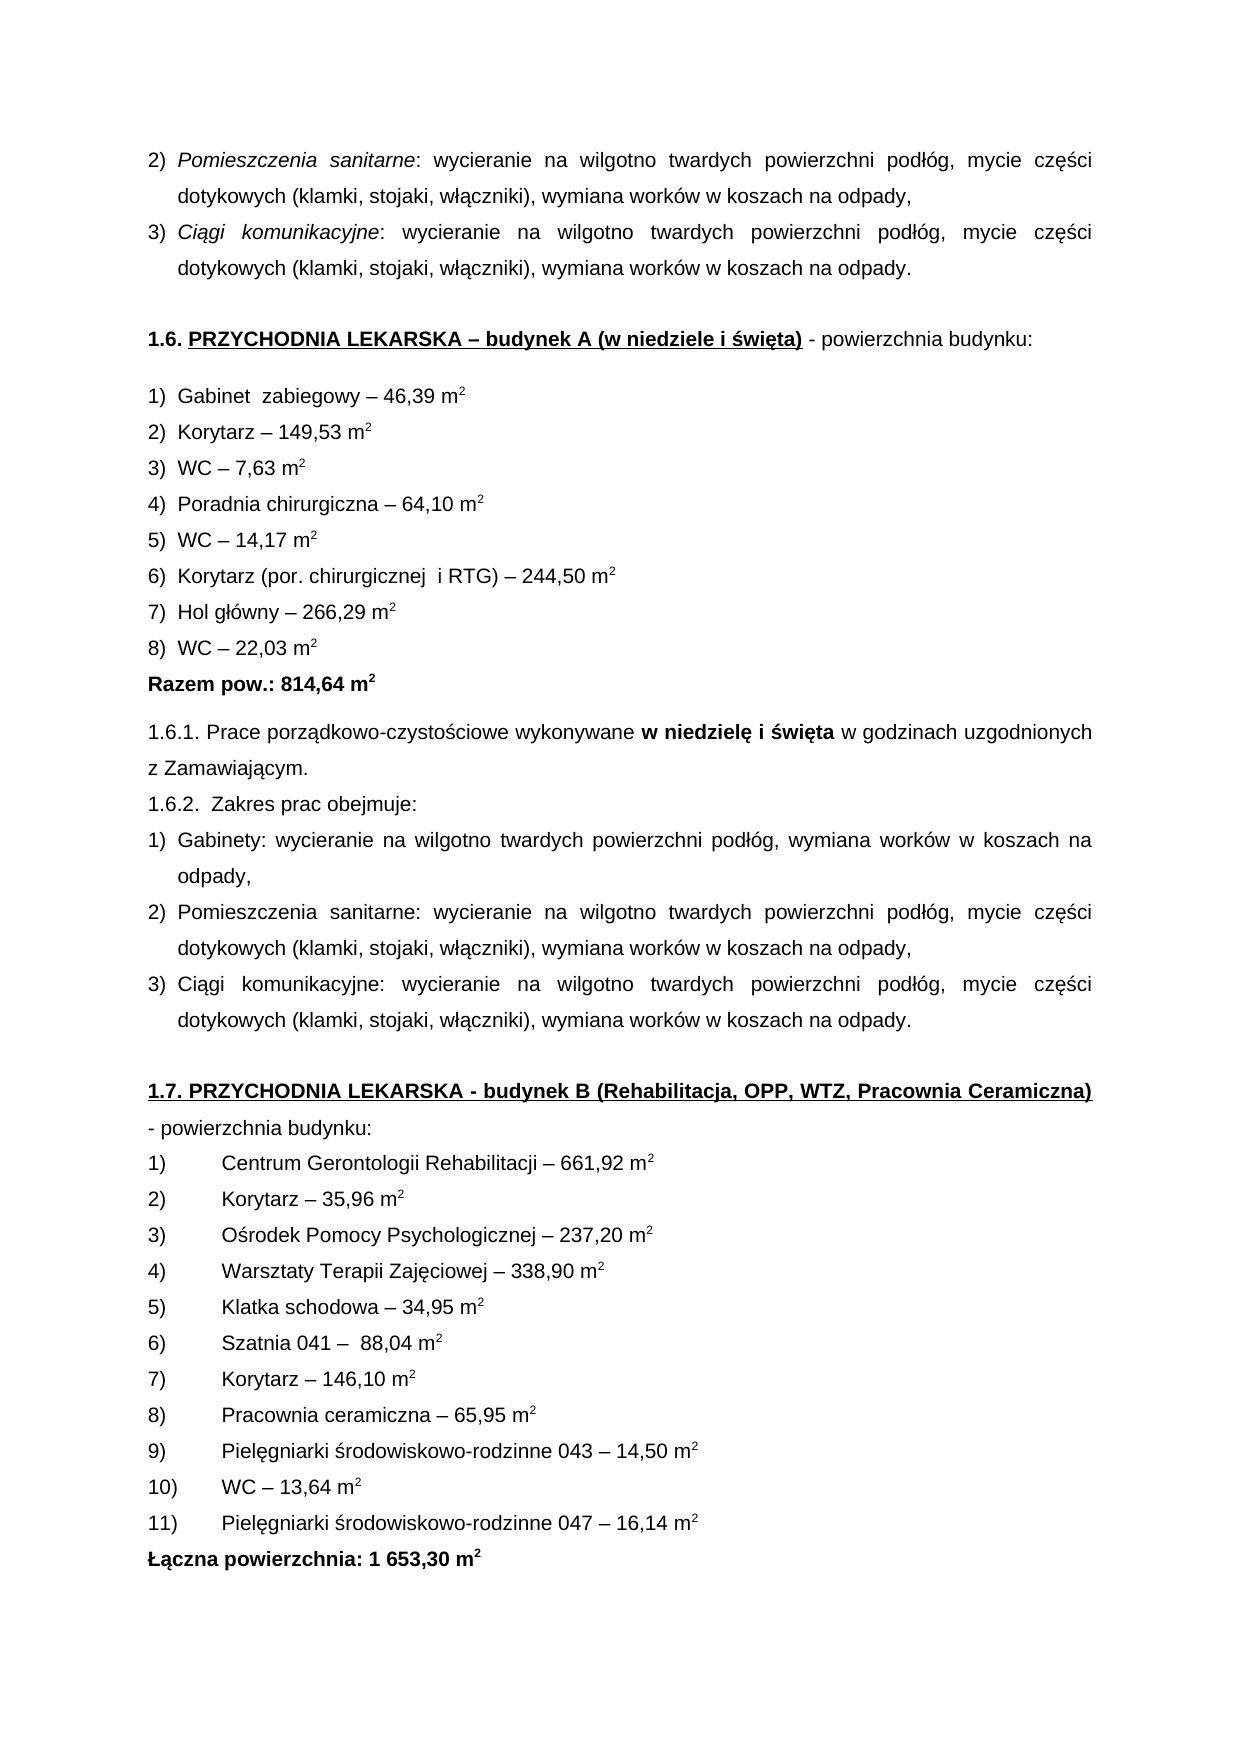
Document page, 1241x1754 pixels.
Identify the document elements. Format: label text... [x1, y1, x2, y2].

list Korytarz – 146,10 m2 [148, 1367, 1093, 1391]
list Pielęgniarki środowiskowo-rodzinne 047 – 16,14 m2 [148, 1511, 1093, 1534]
list Pomieszczenia sanitarne: wycieranie na wilgotno twardych powierzchni podłóg, mycie części dotykowych (klamki, stojaki, włączniki), wymiana worków w koszach na odpady, [148, 900, 1093, 959]
list Ciągi komunikacyjne: wycieranie na wilgotno twardych powierzchni podłóg, mycie części dotykowych (klamki, stojaki, włączniki), wymiana worków w koszach na odpady. [148, 219, 1093, 279]
list Pracownia ceramiczna – 65,95 m2 [148, 1403, 1093, 1427]
list 1.6. PRZYCHODNIA LEKARSKA – budynek A (w niedziele i święta) - powierzchnia budynku: [148, 327, 1093, 351]
list WC – 14,17 m2 [148, 528, 1093, 552]
list Razem pow.: 814,64 m2 [148, 672, 1093, 696]
list Szatnia 041 – 88,04 m2 [148, 1331, 1093, 1355]
list Korytarz (por. chirurgicznej i RTG) – 244,50 m2 [148, 564, 1093, 588]
list Centrum Gerontologii Rehabilitacji – 661,92 m2 [148, 1151, 1093, 1175]
list 1.6.1. Prace porządkowo-czystościowe wykonywane w niedzielę i święta w godzinach uzgodnionych z Zamawiającym. [148, 720, 1093, 780]
list Gabinet zabiegowy – 46,39 m2 [148, 384, 1093, 408]
list Poradnia chirurgiczna – 64,10 m2 [148, 492, 1093, 516]
list Korytarz – 35,96 m2 [148, 1187, 1093, 1211]
list Ciągi komunikacyjne: wycieranie na wilgotno twardych powierzchni podłóg, mycie części dotykowych (klamki, stojaki, włączniki), wymiana worków w koszach na odpady. [148, 972, 1093, 1031]
list WC – 13,64 m2 [148, 1475, 1093, 1499]
list Pielęgniarki środowiskowo-rodzinne 043 – 14,50 m2 [148, 1439, 1093, 1463]
list Warsztaty Terapii Zajęciowej – 338,90 m2 [148, 1259, 1093, 1283]
list Gabinety: wycieranie na wilgotno twardych powierzchni podłóg, wymiana worków w koszach na odpady, [148, 828, 1093, 888]
text Łączna powierzchnia: 1 653,30 m2 [148, 1547, 1093, 1571]
list Ośrodek Pomocy Psychologicznej – 237,20 m2 [148, 1223, 1093, 1247]
list 1.7. PRZYCHODNIA LEKARSKA - budynek B (Rehabilitacja, OPP, WTZ, Pracownia Ceramiczna) - powierzchnia budynku: [148, 1101, 1093, 1139]
list Klatka schodowa – 34,95 m2 [148, 1295, 1093, 1319]
list Korytarz – 149,53 m2 [148, 420, 1093, 444]
list 1.7. PRZYCHODNIA LEKARSKA - budynek B (Rehabilitacja, OPP, WTZ, Pracownia Ceramiczna) - powierzchnia budynku: [148, 1079, 1093, 1100]
list 1.6.2. Zakres prac obejmuje: [148, 792, 1093, 816]
list Pomieszczenia sanitarne: wycieranie na wilgotno twardych powierzchni podłóg, mycie części dotykowych (klamki, stojaki, włączniki), wymiana worków w koszach na odpady, [148, 148, 1093, 207]
list WC – 7,63 m2 [148, 456, 1093, 480]
list Hol główny – 266,29 m2 [148, 600, 1093, 624]
list WC – 22,03 m2 [148, 636, 1093, 659]
